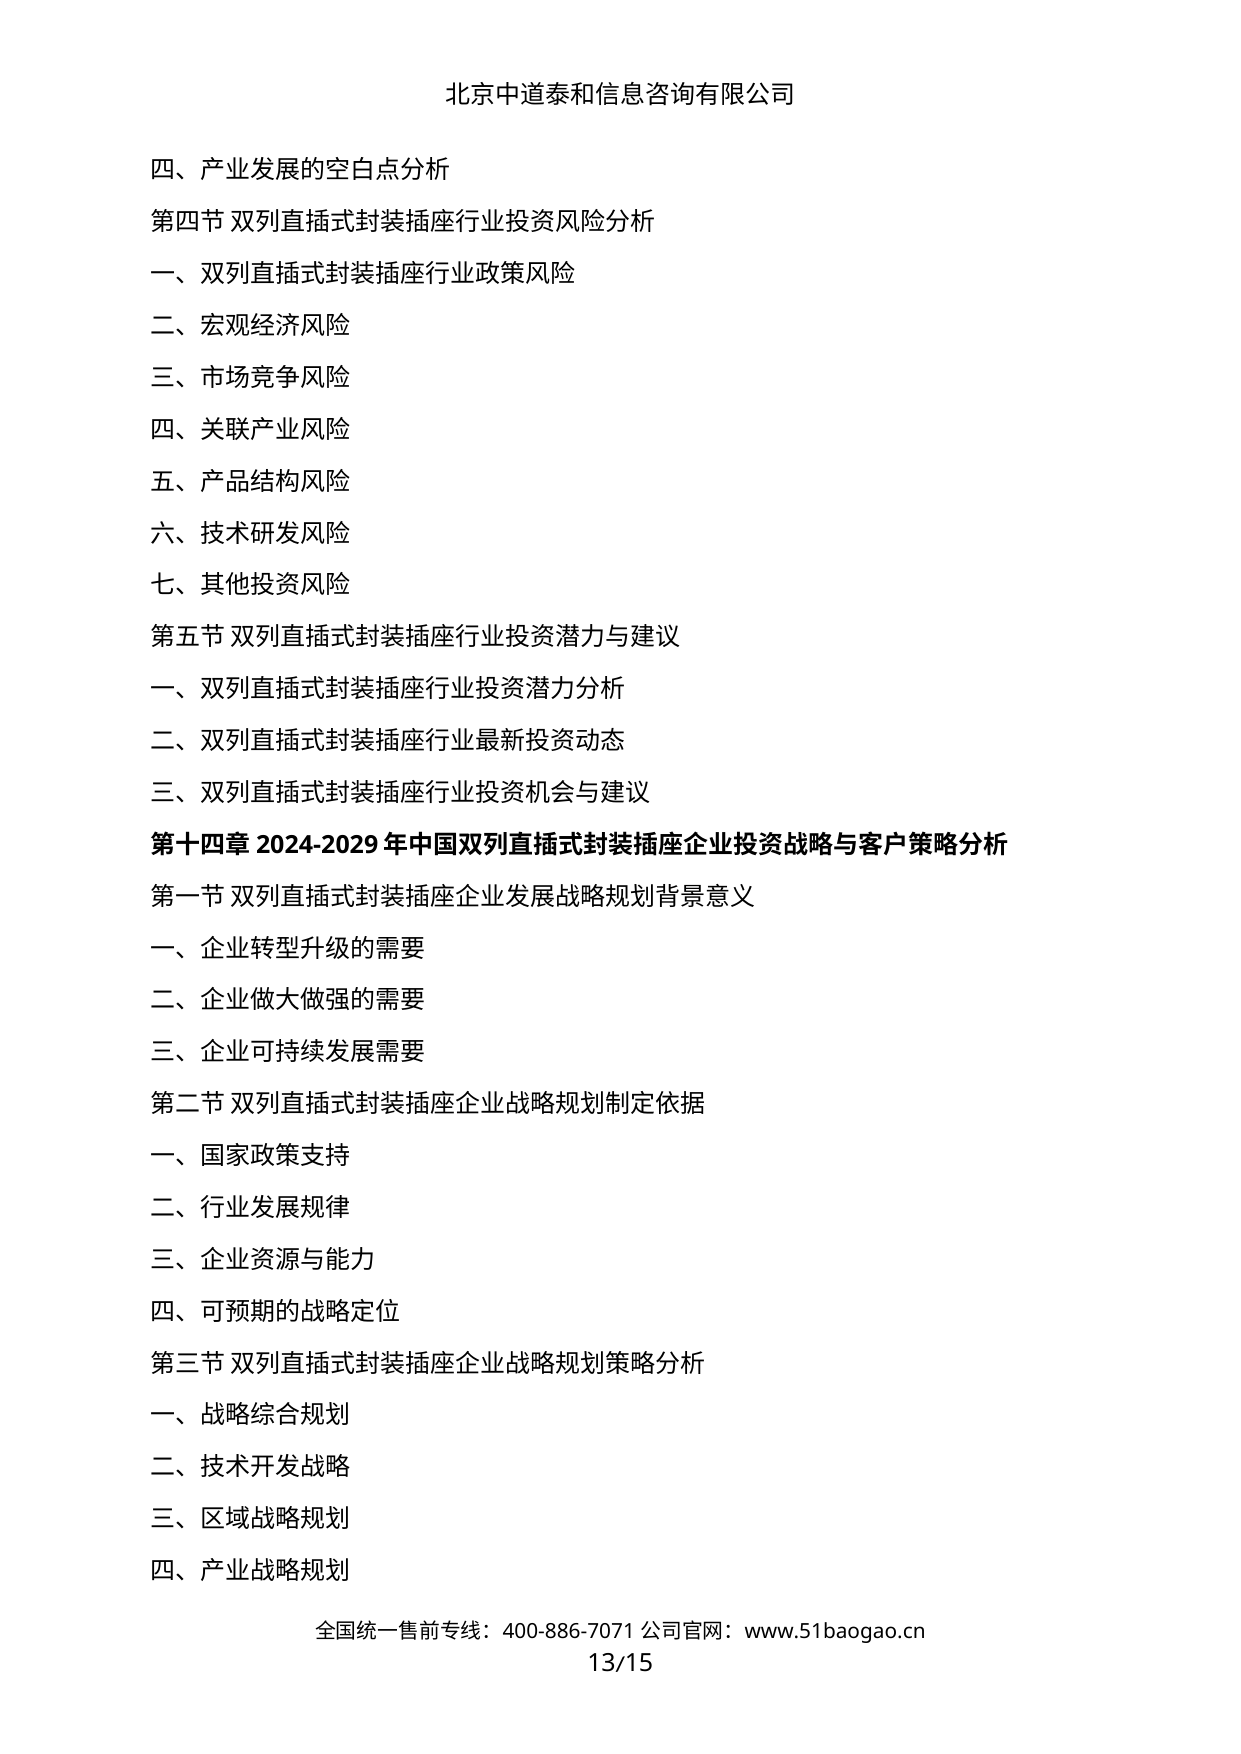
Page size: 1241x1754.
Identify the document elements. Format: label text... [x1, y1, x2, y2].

text 一、国家政策支持 [150, 1136, 1090, 1172]
text 一、企业转型升级的需要 [150, 928, 1090, 964]
text 第二节 双列直插式封装插座企业战略规划制定依据 [150, 1084, 1090, 1120]
text 三、市场竞争风险 [150, 357, 1090, 394]
text 第一节 双列直插式封装插座企业发展战略规划背景意义 [150, 876, 1090, 912]
text 四、关联产业风险 [150, 409, 1090, 446]
text 七、其他投资风险 [150, 565, 1090, 601]
text 一、战略综合规划 [150, 1395, 1090, 1431]
text 第十四章 2024-2029年中国双列直插式封装插座企业投资战略与客户策略分析 [150, 824, 1090, 861]
text 四、可预期的战略定位 [150, 1291, 1090, 1327]
text 二、技术开发战略 [150, 1447, 1090, 1483]
text 二、宏观经济风险 [150, 306, 1090, 342]
text 第四节 双列直插式封装插座行业投资风险分析 [150, 202, 1090, 238]
text 一、双列直插式封装插座行业政策风险 [150, 254, 1090, 290]
text 三、企业资源与能力 [150, 1239, 1090, 1276]
text 六、技术研发风险 [150, 513, 1090, 549]
text 三、双列直插式封装插座行业投资机会与建议 [150, 772, 1090, 809]
text 二、双列直插式封装插座行业最新投资动态 [150, 721, 1090, 757]
text 第五节 双列直插式封装插座行业投资潜力与建议 [150, 617, 1090, 653]
text 三、企业可持续发展需要 [150, 1032, 1090, 1068]
text 三、区域战略规划 [150, 1499, 1090, 1535]
text 四、产业战略规划 [150, 1551, 1090, 1587]
text 二、行业发展规律 [150, 1187, 1090, 1224]
text 一、双列直插式封装插座行业投资潜力分析 [150, 669, 1090, 705]
text 二、企业做大做强的需要 [150, 980, 1090, 1016]
text 四、产业发展的空白点分析 [150, 150, 1090, 186]
text 第三节 双列直插式封装插座企业战略规划策略分析 [150, 1343, 1090, 1379]
text 五、产品结构风险 [150, 461, 1090, 497]
